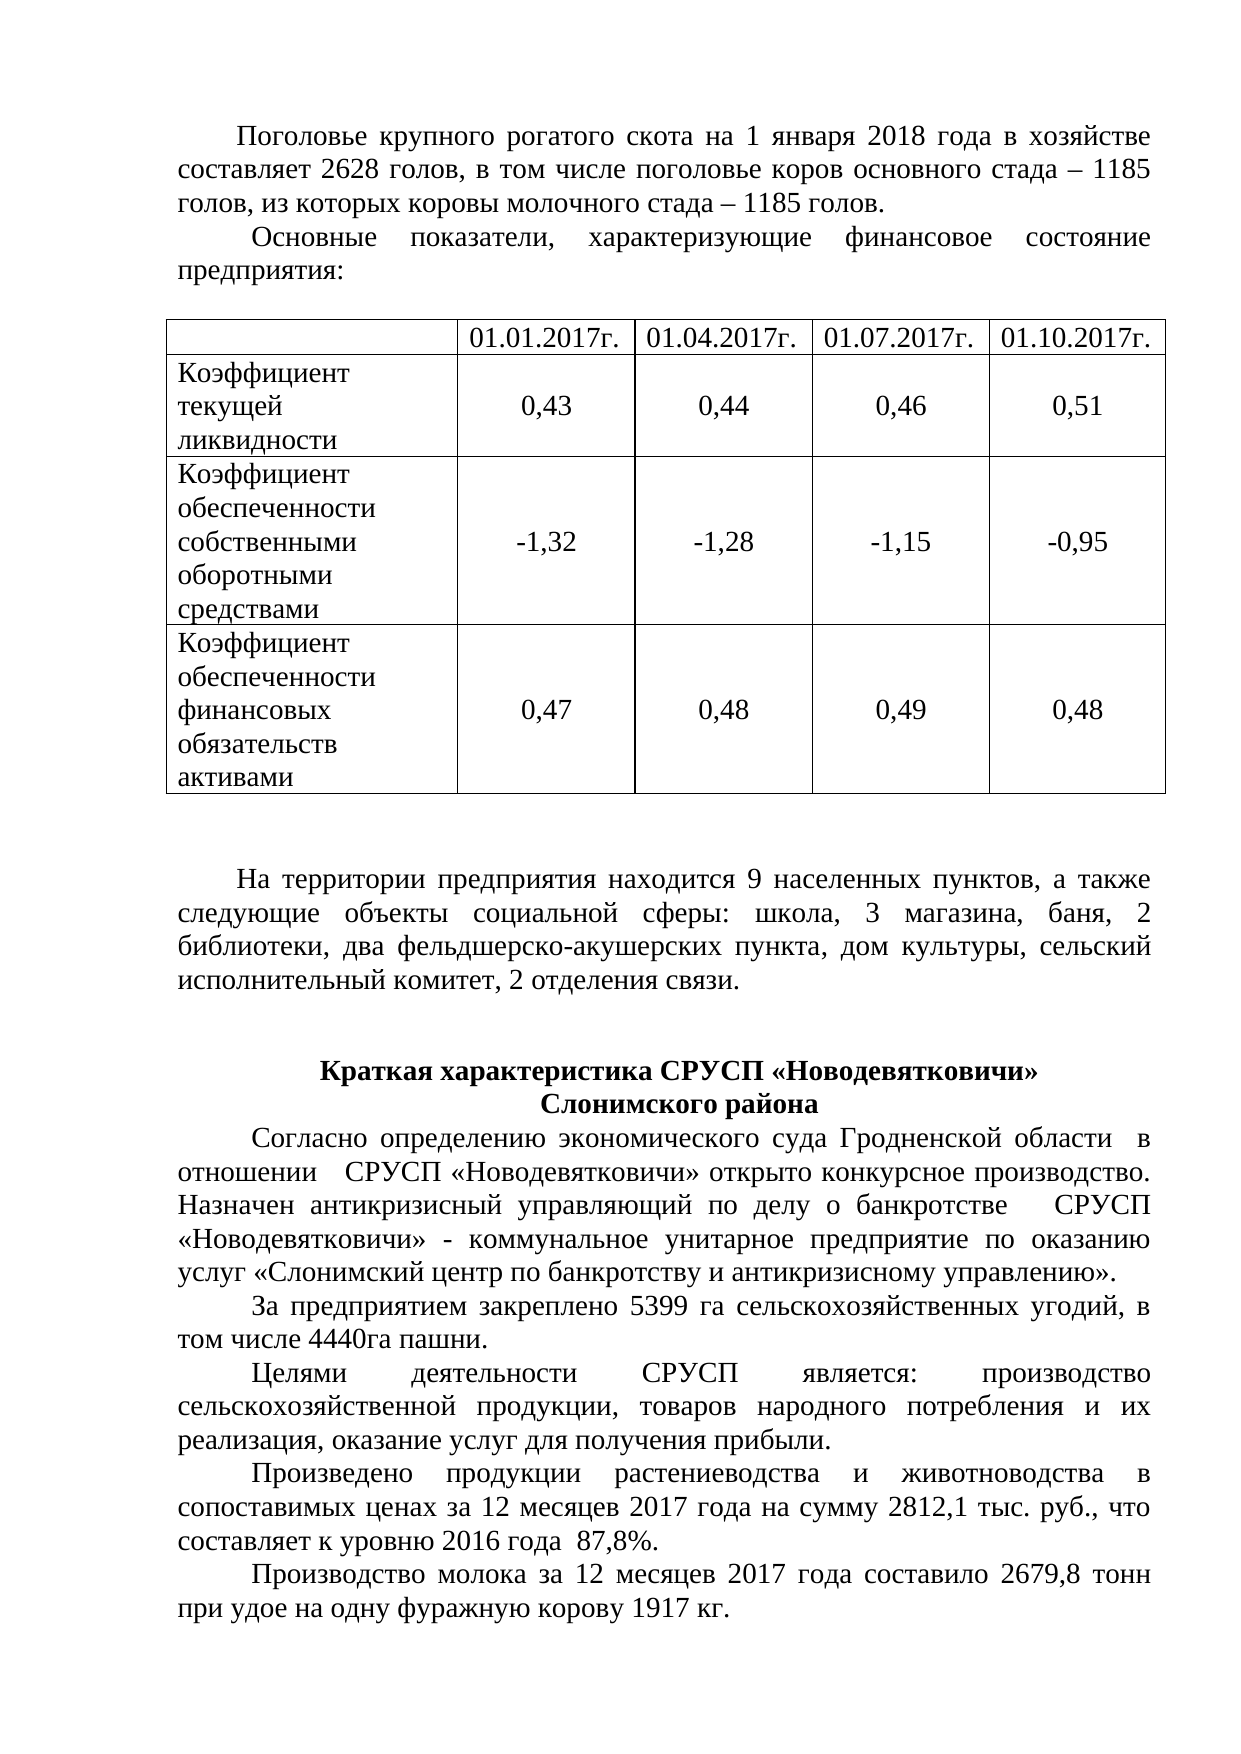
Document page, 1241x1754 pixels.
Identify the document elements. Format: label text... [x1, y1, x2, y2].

table_cell 0,51 [990, 355, 1165, 456]
table_cell 0,48 [990, 625, 1165, 793]
table_cell -1,15 [813, 457, 989, 624]
text Согласно определению экономического суда Гродненской области в отношении СРУСП «Новодевятковичи» открыто конкурсное производство. Назначен антикризисный управляющий по делу о банкротстве СРУСП «Новодевятковичи» - коммунальное унитарное предприятие по оказанию услуг «Слонимский центр по банкротству и антикризисному управлению». [177, 1120, 1152, 1288]
text За предприятием закреплено сельскохозяйственных угодий, в том числе 4440га пашни. [177, 1288, 1152, 1355]
table_cell Коэффициент обеспеченности финансовых обязательств активами [167, 625, 457, 793]
table_header 01.07.2017г. [813, 320, 989, 354]
table_cell Коэффициент обеспеченности собственными оборотными средствами [167, 457, 457, 624]
table_cell 0,48 [636, 625, 812, 793]
table_cell -1,32 [458, 457, 634, 624]
list Целями деятельности СРУСП является: производство сельскохозяйственной продукции, товаров народного потребления и их реализация, оказание услуг для получения прибыли. [177, 1355, 1152, 1456]
text Поголовье крупного рогатого скота на 1 января 2018 года в хозяйстве составляет 2628 голов, в том числе поголовье коров основного стада – 1185 голов, из которых коровы молочного стада – 1185 голов. [177, 118, 1152, 219]
table_header 01.10.2017г. [990, 320, 1165, 354]
table_cell 0,46 [813, 355, 989, 456]
list Производство молока за 12 месяцев 2017 года составило 2679,8 тонн при удое на одну фуражную корову . [177, 1556, 1152, 1623]
subtitle Слонимского района [177, 1087, 1152, 1120]
table_cell 0,47 [458, 625, 634, 793]
table_cell 0,49 [813, 625, 989, 793]
table_cell 0,44 [636, 355, 812, 456]
text На территории предприятия находится 9 населенных пунктов, а также следующие объекты социальной сферы: школа, 3 магазина, баня, 2 библиотеки, два фельдшерско-акушерских пункта, дом культуры, сельский исполнительный комитет, 2 отделения связи. [177, 861, 1152, 995]
list Произведено продукции растениеводства и животноводства в сопоставимых ценах за 12 месяцев 2017 года на сумму 2812,1 тыс. руб., что составляет к уровню 2016 года 87,8%. [177, 1456, 1152, 1556]
table_cell -0,95 [990, 457, 1165, 624]
table_header [167, 320, 457, 354]
table_header 01.01.2017г. [458, 320, 634, 354]
table_cell -1,28 [636, 457, 812, 624]
text Основные показатели, характеризующие финансовое состояние предприятия: [177, 219, 1152, 286]
table_cell Коэффициент текущей ликвидности [167, 355, 457, 456]
table_header 01.04.2017г. [636, 320, 812, 354]
table_cell 0,43 [458, 355, 634, 456]
subtitle Краткая характеристика СРУСП «Новодевятковичи» [177, 1053, 1152, 1087]
